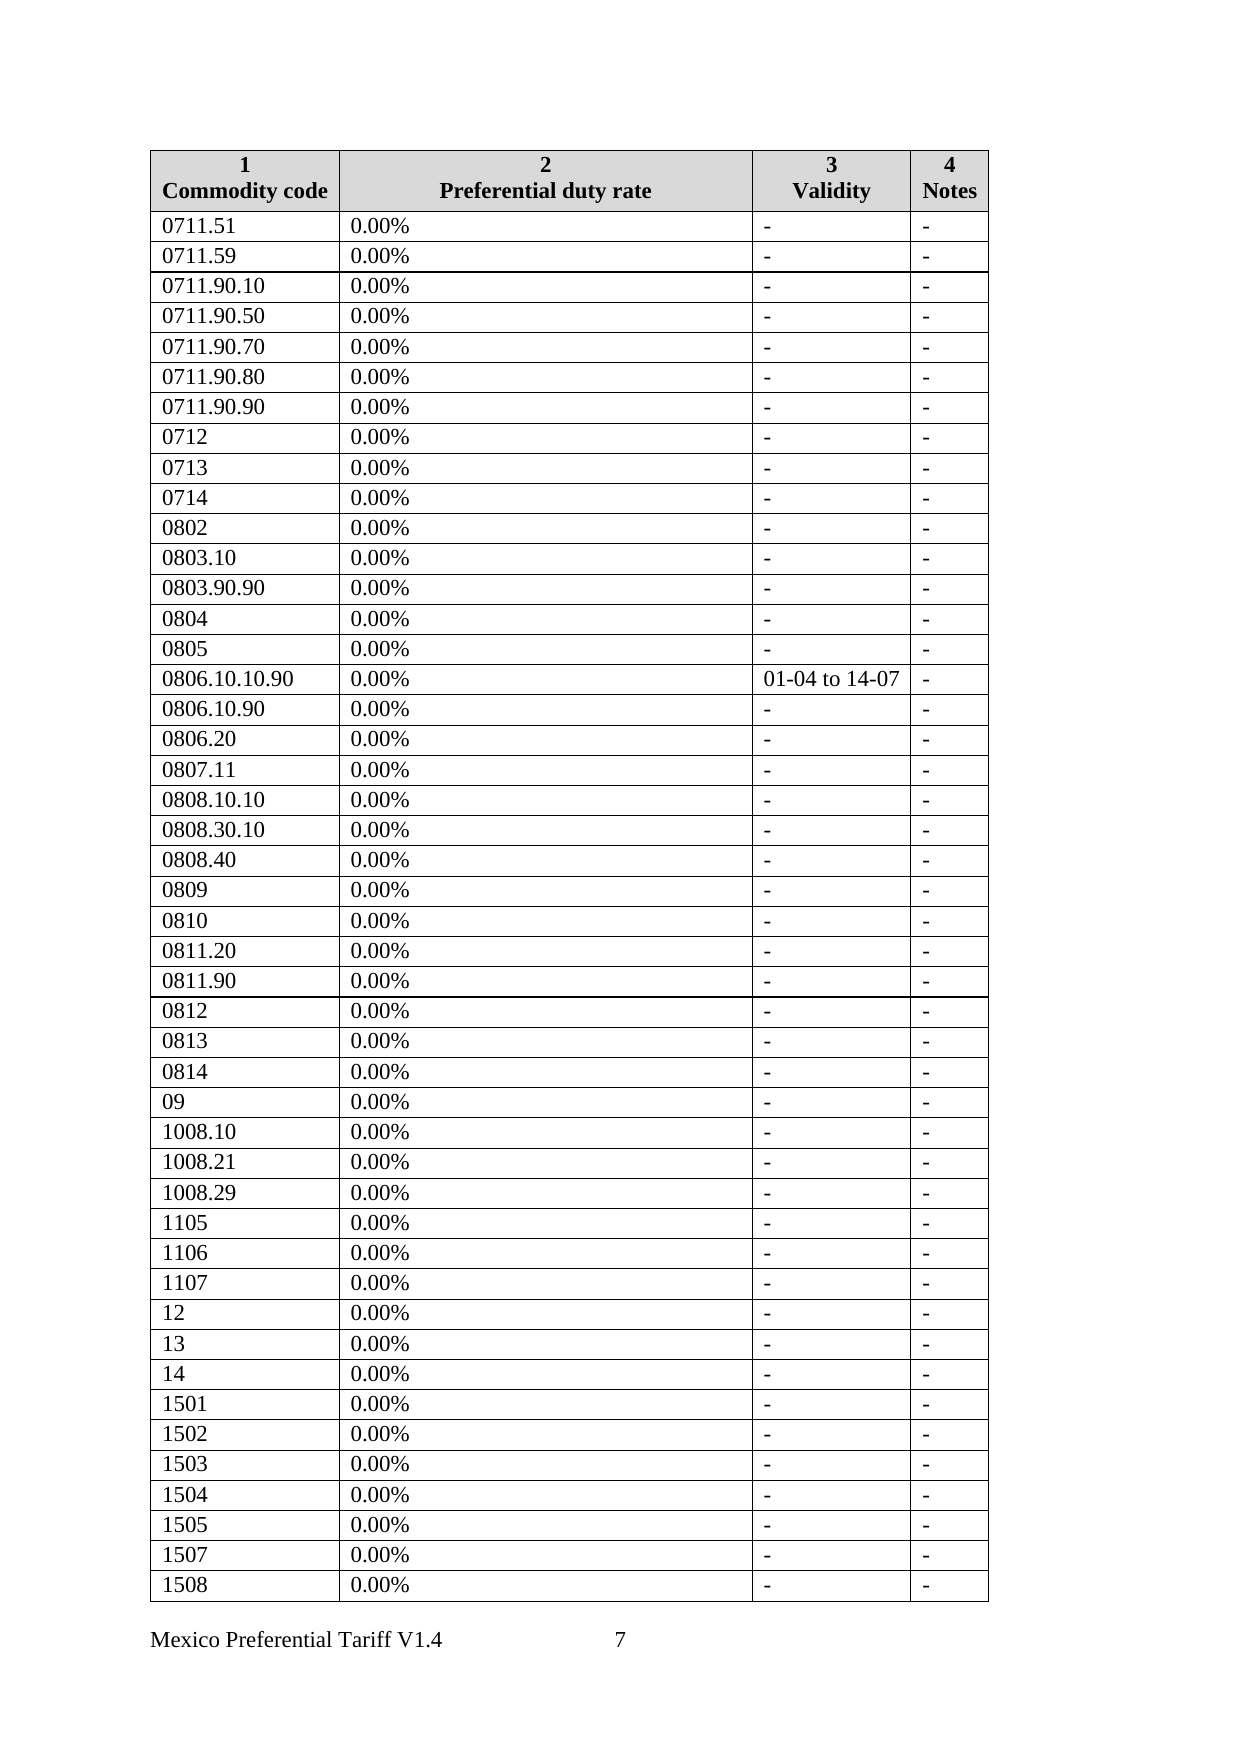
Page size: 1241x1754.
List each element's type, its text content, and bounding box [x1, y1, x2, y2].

table_cell - [911, 695, 988, 724]
table_cell - [753, 544, 910, 573]
table_cell - [911, 212, 988, 241]
table_cell 1505 [151, 1511, 339, 1540]
table_cell - [911, 877, 988, 906]
table_cell 0813 [151, 1028, 339, 1057]
table_cell 0.00% [340, 726, 752, 755]
table_cell - [911, 1088, 988, 1117]
table_cell 0.00% [340, 1571, 752, 1601]
table_cell - [911, 907, 988, 936]
table_cell 0.00% [340, 998, 752, 1027]
table_cell - [911, 333, 988, 362]
table_cell 0.00% [340, 303, 752, 332]
table_cell - [911, 1451, 988, 1480]
table_cell 1508 [151, 1571, 339, 1601]
table_cell - [911, 605, 988, 634]
table_cell 0808.30.10 [151, 816, 339, 845]
table_cell - [753, 907, 910, 936]
table_cell - [911, 1239, 988, 1268]
table_cell - [753, 575, 910, 604]
table_cell 0.00% [340, 393, 752, 422]
table_cell 0.00% [340, 1390, 752, 1419]
table_cell 12 [151, 1300, 339, 1329]
table_cell 0.00% [340, 333, 752, 362]
table_cell - [753, 726, 910, 755]
table_cell - [753, 816, 910, 845]
table_cell - [911, 484, 988, 513]
table_cell 0.00% [340, 846, 752, 876]
table_cell 0.00% [340, 786, 752, 815]
table_cell - [753, 1269, 910, 1298]
table_cell - [911, 303, 988, 332]
table_cell - [911, 1390, 988, 1419]
table_cell 0.00% [340, 273, 752, 302]
table_cell - [911, 1028, 988, 1057]
table_cell - [753, 1330, 910, 1359]
table_cell 0811.90 [151, 967, 339, 996]
table_cell 0.00% [340, 1300, 752, 1329]
table_cell 0806.20 [151, 726, 339, 755]
table_cell 0.00% [340, 967, 752, 996]
table_cell 0711.90.80 [151, 363, 339, 392]
table_cell - [753, 1541, 910, 1570]
table_cell - [753, 937, 910, 966]
table_cell - [753, 1088, 910, 1117]
table_cell 0711.90.70 [151, 333, 339, 362]
table_cell 0.00% [340, 242, 752, 271]
table_cell 0.00% [340, 212, 752, 241]
table_cell - [753, 605, 910, 634]
table_cell 0.00% [340, 1149, 752, 1178]
table_cell 0.00% [340, 363, 752, 392]
table_cell 0814 [151, 1058, 339, 1087]
table_cell 0.00% [340, 575, 752, 604]
table_cell 01-04 to 14-07 [753, 665, 910, 694]
table_cell - [753, 1118, 910, 1147]
table_cell 1008.29 [151, 1179, 339, 1208]
table_cell 0.00% [340, 1451, 752, 1480]
table_cell 0.00% [340, 605, 752, 634]
table_cell 13 [151, 1330, 339, 1359]
table_cell - [911, 544, 988, 573]
table_cell - [911, 273, 988, 302]
table_cell - [753, 1571, 910, 1601]
table_header 1 Commodity code [151, 151, 339, 211]
table_cell - [753, 424, 910, 453]
table_cell - [753, 1451, 910, 1480]
table_header 2 Preferential duty rate [340, 151, 752, 211]
table_cell - [911, 1269, 988, 1298]
table_cell 1008.21 [151, 1149, 339, 1178]
table_cell - [911, 1209, 988, 1238]
table_cell 0713 [151, 454, 339, 483]
table_cell - [753, 1149, 910, 1178]
table_cell 0.00% [340, 544, 752, 573]
table_cell - [911, 424, 988, 453]
table_cell - [753, 786, 910, 815]
table_cell 0.00% [340, 1269, 752, 1298]
table_cell 0803.10 [151, 544, 339, 573]
table_cell 0.00% [340, 424, 752, 453]
table_cell - [753, 1420, 910, 1449]
table_cell 0.00% [340, 1511, 752, 1540]
table_cell 0812 [151, 998, 339, 1027]
table_cell 0.00% [340, 937, 752, 966]
table_cell - [911, 635, 988, 664]
table_cell 0.00% [340, 1028, 752, 1057]
table_cell 0809 [151, 877, 339, 906]
table_cell 0.00% [340, 816, 752, 845]
table_cell 0.00% [340, 1420, 752, 1449]
table_cell 0.00% [340, 1360, 752, 1389]
table_cell 0.00% [340, 635, 752, 664]
table_cell - [753, 514, 910, 543]
table_cell - [911, 756, 988, 785]
table_cell 0.00% [340, 665, 752, 694]
table_cell - [753, 998, 910, 1027]
table_cell 0808.10.10 [151, 786, 339, 815]
table_cell 1106 [151, 1239, 339, 1268]
table_cell - [753, 242, 910, 271]
table_cell - [911, 1511, 988, 1540]
table_cell - [911, 937, 988, 966]
table_cell 1503 [151, 1451, 339, 1480]
table_cell 09 [151, 1088, 339, 1117]
table_cell - [753, 756, 910, 785]
table_cell 1008.10 [151, 1118, 339, 1147]
table_cell 0.00% [340, 484, 752, 513]
table_cell 0802 [151, 514, 339, 543]
table_cell - [753, 333, 910, 362]
table_cell - [753, 635, 910, 664]
table_cell 0805 [151, 635, 339, 664]
table_cell 0.00% [340, 756, 752, 785]
table_cell 0807.11 [151, 756, 339, 785]
table_cell 0.00% [340, 1330, 752, 1359]
table_cell 0803.90.90 [151, 575, 339, 604]
table_cell - [911, 1149, 988, 1178]
table_cell 0.00% [340, 1481, 752, 1510]
table_cell - [911, 1360, 988, 1389]
table_cell - [753, 363, 910, 392]
table_cell - [753, 212, 910, 241]
table_cell 0711.90.50 [151, 303, 339, 332]
table_cell - [911, 1179, 988, 1208]
table_cell - [911, 454, 988, 483]
table_cell 0711.59 [151, 242, 339, 271]
table_cell 1105 [151, 1209, 339, 1238]
table_cell - [911, 998, 988, 1027]
table_cell - [753, 1239, 910, 1268]
table_cell - [753, 1390, 910, 1419]
table_cell - [753, 273, 910, 302]
table_cell - [753, 303, 910, 332]
table_cell - [753, 484, 910, 513]
table_cell - [911, 967, 988, 996]
table_cell - [753, 877, 910, 906]
table_cell 0.00% [340, 1179, 752, 1208]
table_cell 1502 [151, 1420, 339, 1449]
table_cell 0806.10.90 [151, 695, 339, 724]
table_cell 0714 [151, 484, 339, 513]
table_cell - [753, 1209, 910, 1238]
table_cell - [911, 514, 988, 543]
table_cell 1107 [151, 1269, 339, 1298]
table_cell 0.00% [340, 1541, 752, 1570]
table_cell - [753, 1028, 910, 1057]
table_cell 0.00% [340, 1058, 752, 1087]
table_cell 1501 [151, 1390, 339, 1419]
table_cell - [911, 1481, 988, 1510]
table_cell 0811.20 [151, 937, 339, 966]
table_cell - [911, 726, 988, 755]
table_cell 1507 [151, 1541, 339, 1570]
table_cell - [753, 846, 910, 876]
table_cell - [911, 1571, 988, 1601]
table_cell - [911, 1541, 988, 1570]
table_cell - [911, 1058, 988, 1087]
table_cell 0808.40 [151, 846, 339, 876]
table_header 4 Notes [911, 151, 988, 211]
table_cell - [911, 393, 988, 422]
table_cell 14 [151, 1360, 339, 1389]
table_cell - [911, 816, 988, 845]
table_cell 0.00% [340, 1088, 752, 1117]
table_cell - [753, 1179, 910, 1208]
table_cell - [911, 1118, 988, 1147]
table_cell 0712 [151, 424, 339, 453]
table_cell 1504 [151, 1481, 339, 1510]
table_cell 0711.90.10 [151, 273, 339, 302]
table_cell - [911, 786, 988, 815]
table_cell - [753, 1300, 910, 1329]
table_cell 0.00% [340, 695, 752, 724]
table_cell - [911, 575, 988, 604]
table_cell 0810 [151, 907, 339, 936]
table_cell - [753, 1360, 910, 1389]
table_cell 0806.10.10.90 [151, 665, 339, 694]
table_cell 0.00% [340, 907, 752, 936]
table_cell - [753, 967, 910, 996]
table_cell 0.00% [340, 1239, 752, 1268]
table_cell 0.00% [340, 454, 752, 483]
table_header 3 Validity [753, 151, 910, 211]
table_cell - [753, 695, 910, 724]
table_cell - [911, 1330, 988, 1359]
table_cell - [753, 1511, 910, 1540]
table_cell - [911, 363, 988, 392]
table_cell - [753, 1481, 910, 1510]
table_cell 0804 [151, 605, 339, 634]
table_cell - [753, 1058, 910, 1087]
table_cell 0711.90.90 [151, 393, 339, 422]
table_cell 0.00% [340, 1118, 752, 1147]
table_cell 0.00% [340, 877, 752, 906]
table_cell - [753, 454, 910, 483]
table_cell - [911, 242, 988, 271]
table_cell - [911, 665, 988, 694]
table_cell 0.00% [340, 514, 752, 543]
table_cell - [911, 1300, 988, 1329]
table_cell 0.00% [340, 1209, 752, 1238]
table_cell - [753, 393, 910, 422]
table_cell - [911, 1420, 988, 1449]
table_cell - [911, 846, 988, 876]
table_cell 0711.51 [151, 212, 339, 241]
